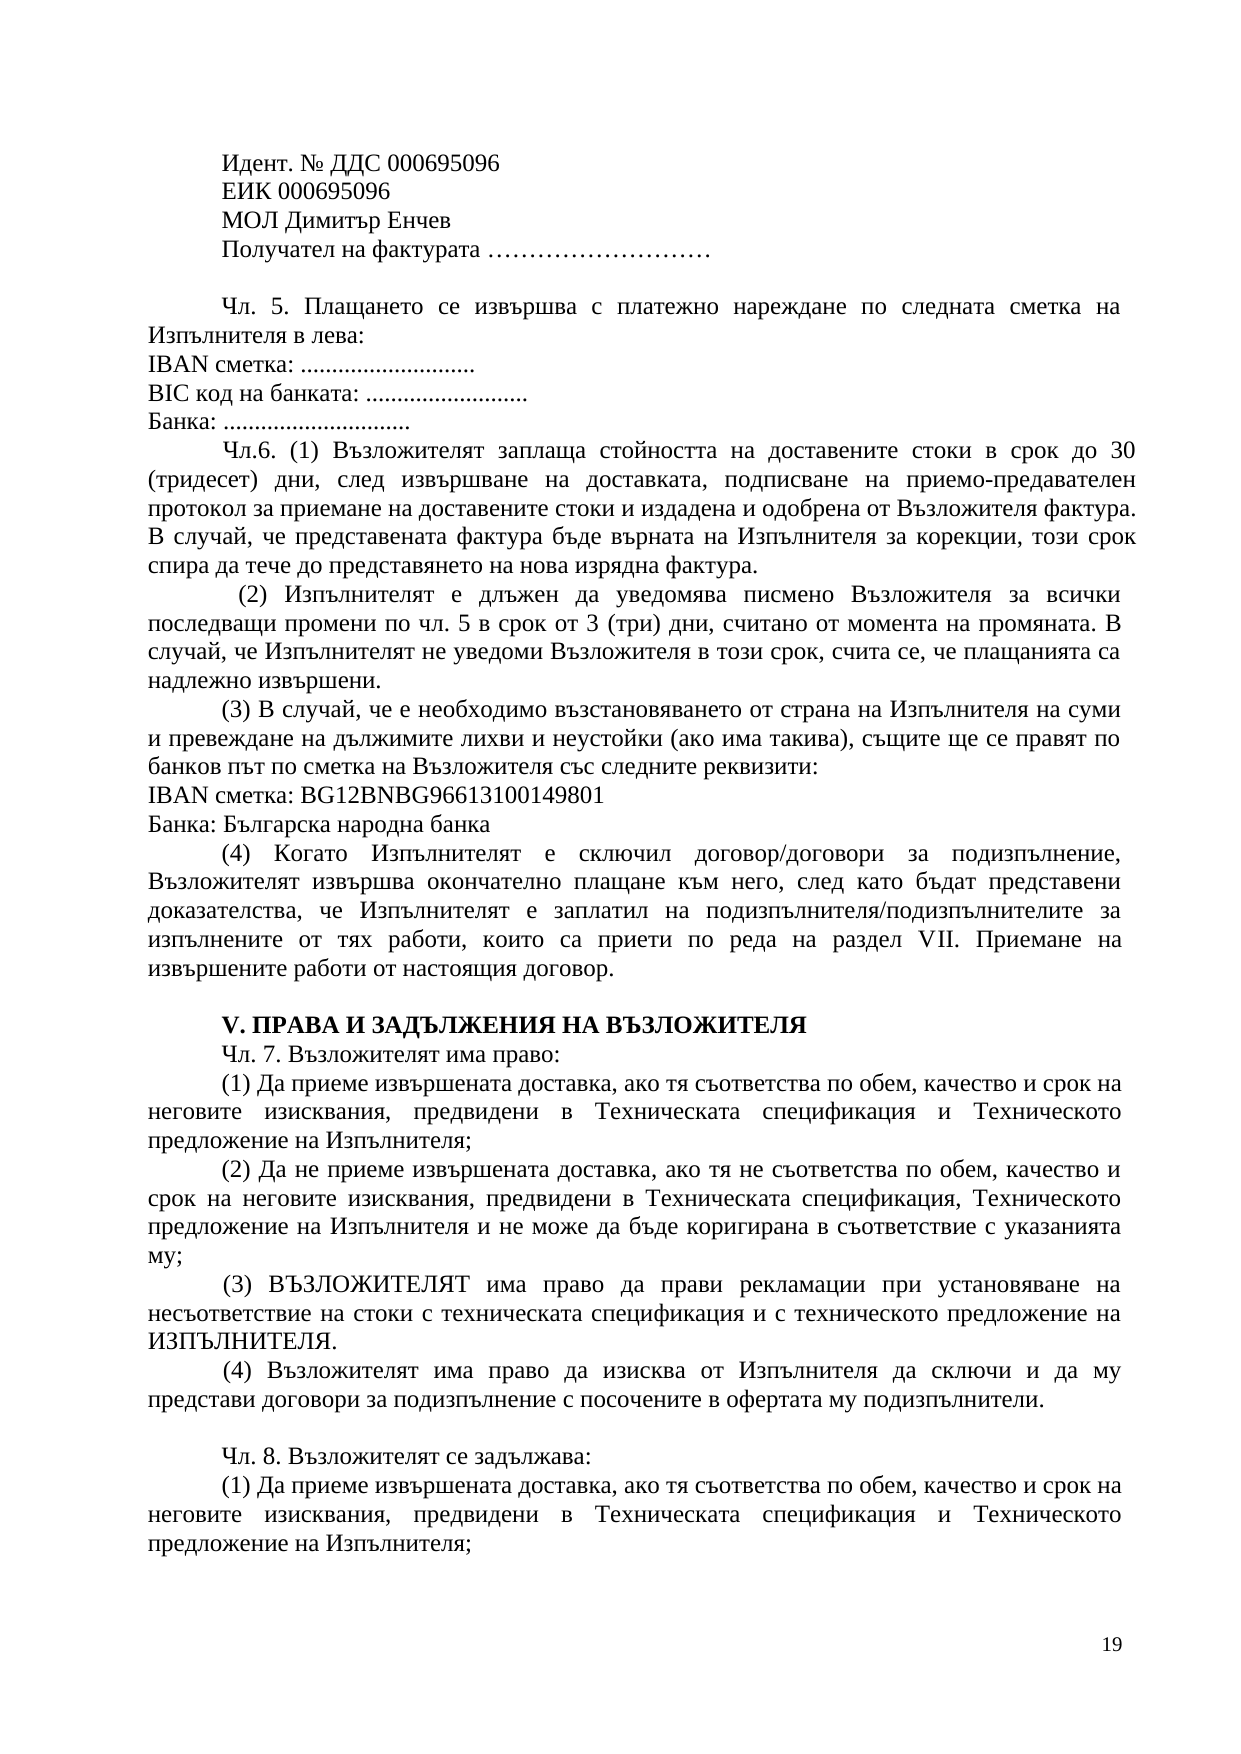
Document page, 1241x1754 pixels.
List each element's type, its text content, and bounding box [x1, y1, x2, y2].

text Чл. 5. Плащането се извършва с платежно нареждане по следната сметка на Изпълнителя в лева: [148, 291, 1122, 349]
text Чл.6. (1) Възложителят заплаща стойността на доставените стоки в срок до 30 (тридесет) дни, след извършване на доставката, подписване на приемо-предавателен протокол за приемане на доставените стоки и издадена и одобрена от Възложителя фактура. В случай, че представената фактура бъде върната на Изпълнителя за корекции, този срок спира да тече до представянето на нова изрядна фактура. [148, 435, 1137, 579]
text V. ПРАВА И ЗАДЪЛЖЕНИЯ НА ВЪЗЛОЖИТЕЛЯ [148, 1010, 1122, 1039]
text (1) Да приеме извършената доставка, ако тя съответства по обем, качество и срок на неговите изисквания, предвидени в Техническата спецификация и Техническото предложение на Изпълнителя; [148, 1068, 1122, 1154]
text (4) Когато Изпълнителят е сключил договор/договори за подизпълнение, Възложителят извършва окончателно плащане към него, след като бъдат представени доказателства, че Изпълнителят е заплатил на подизпълнителя/подизпълнителите за изпълнените от тях работи, които са приети по реда на раздел VII. Приемане на извършените работи от настоящия договор. [148, 838, 1122, 981]
text (2) Да не приеме извършената доставка, ако тя не съответства по обем, качество и срок на неговите изисквания, предвидени в Техническата спецификация, Техническото предложение на Изпълнителя и не може да бъде коригирана в съответствие с указанията му; [148, 1154, 1122, 1269]
text МОЛ Димитър Енчев [148, 205, 1122, 234]
text (1) Да приеме извършената доставка, ако тя съответства по обем, качество и срок на неговите изисквания, предвидени в Техническата спецификация и Техническото предложение на Изпълнителя; [148, 1470, 1122, 1556]
text Чл. 8. Възложителят се задължава: [148, 1441, 1122, 1470]
text (3) В случай, че е необходимо възстановяването от страна на Изпълнителя на суми и превеждане на дължимите лихви и неустойки (ако има такива), същите ще се правят по банков път по сметка на Възложителя със следните реквизити: [148, 694, 1122, 780]
text BIC код на банката: .......................... [148, 378, 1122, 406]
text Банка: .............................. [148, 406, 1122, 435]
text (2) Изпълнителят е длъжен да уведомява писмено Възложителя за всички последващи промени по чл. 5 в срок от 3 (три) дни, считано от момента на промяната. В случай, че Изпълнителят не уведоми Възложителя в този срок, счита се, че плащанията са надлежно извършени. [148, 579, 1122, 694]
text Получател на фактурата ……………………… [148, 234, 1122, 263]
text IBAN сметка: ............................ [148, 349, 1122, 378]
text Банка: Българска народна банка [148, 809, 1122, 838]
text (4) Възложителят има право да изисква от Изпълнителя да сключи и да му представи договори за подизпълнение с посочените в офертата му подизпълнители. [148, 1355, 1122, 1413]
text ЕИК 000695096 [148, 176, 1122, 205]
text (3) ВЪЗЛОЖИТЕЛЯТ има право да прави рекламации при установяване на несъответствие на стоки с техническата спецификация и с техническото предложение на ИЗПЪЛНИТЕЛЯ. [148, 1269, 1122, 1355]
text Чл. 7. Възложителят има право: [148, 1039, 1122, 1068]
text Идент. № ДДС 000695096 [148, 148, 1122, 176]
text IBAN сметка: ВG12BNBG96613100149801 [148, 780, 1122, 809]
